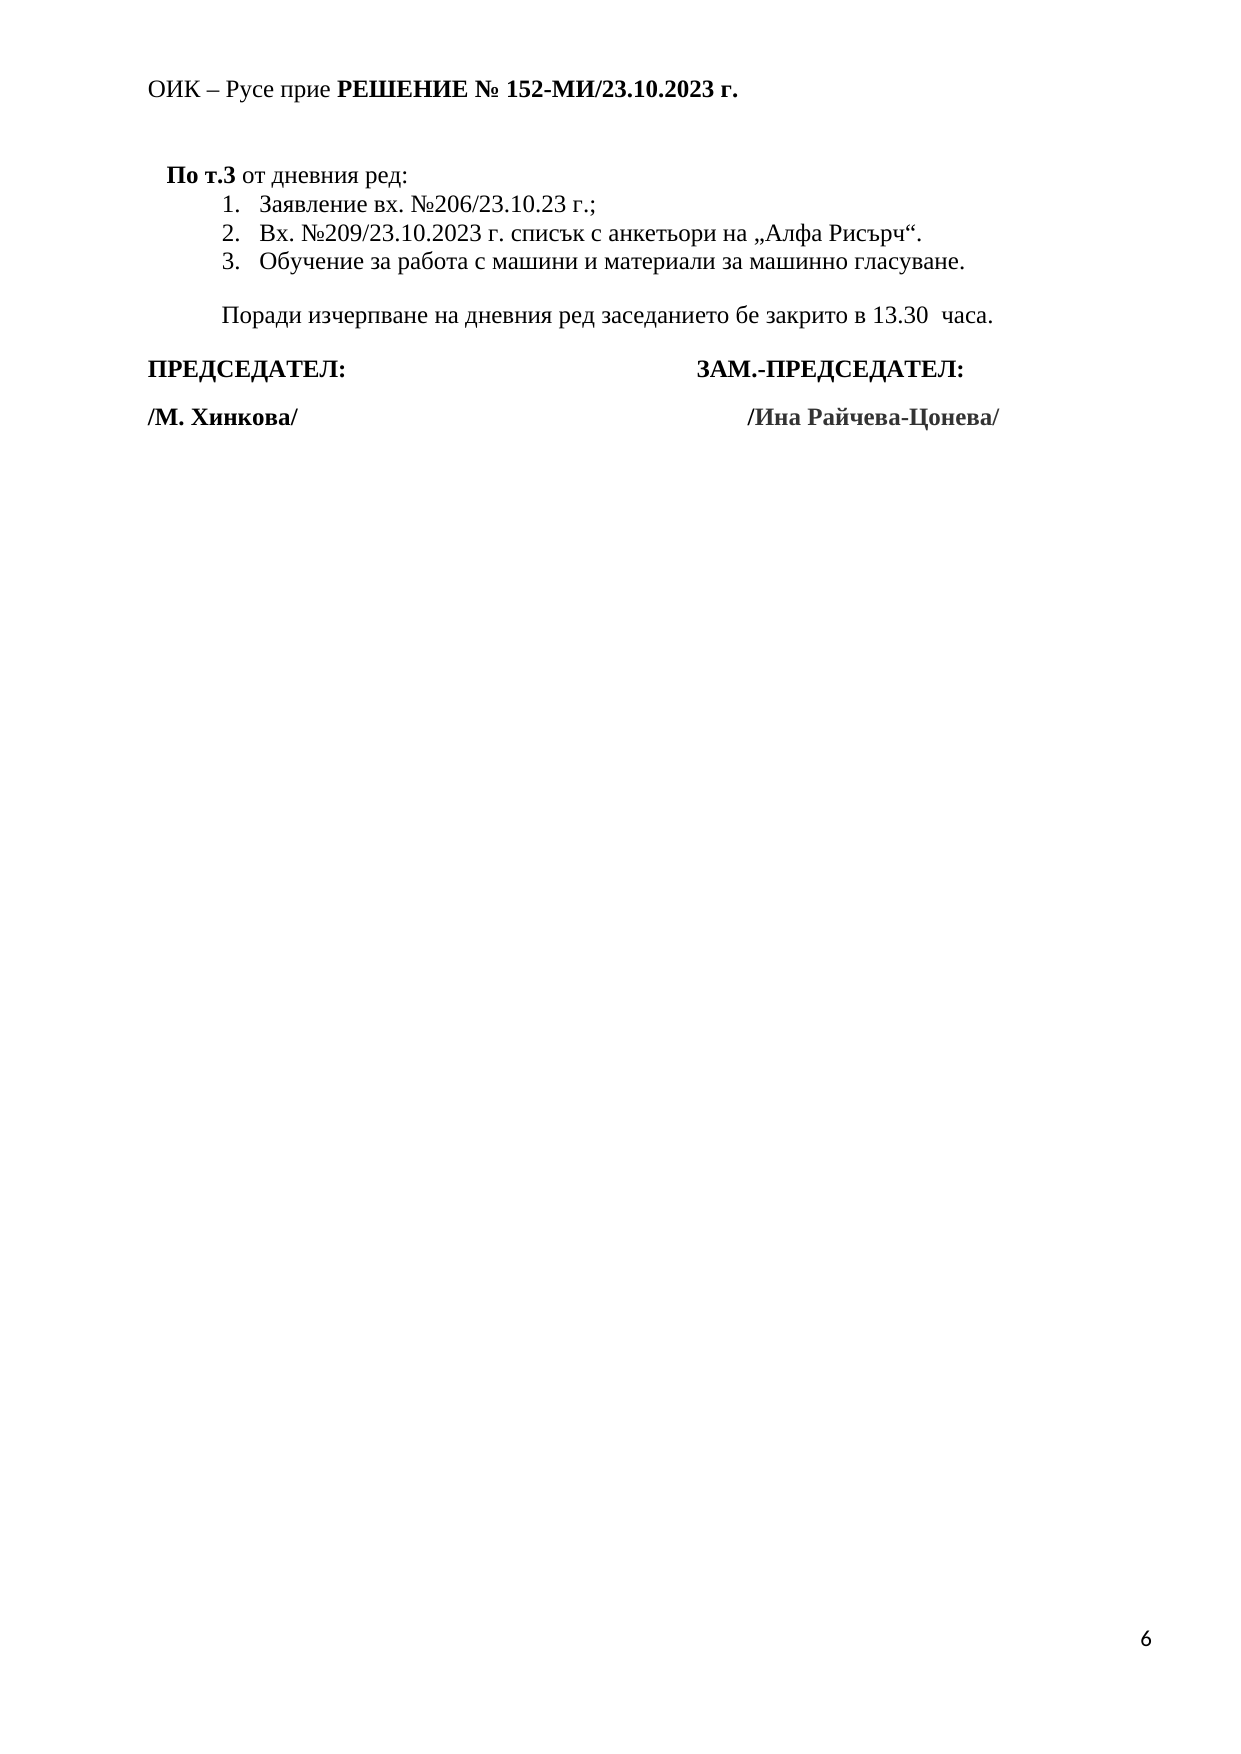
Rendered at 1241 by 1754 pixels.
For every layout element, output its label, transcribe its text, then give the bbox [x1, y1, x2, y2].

text ПРЕДСЕДАТЕЛ: ЗАМ.-ПРЕДСЕДАТЕЛ: [148, 354, 1152, 383]
title ОИК – Русе прие РЕШЕНИЕ № 152-МИ/23.10.2023 г. [148, 74, 1152, 103]
text По т.3 от дневния ред: [148, 160, 1152, 189]
list Заявление вх. №206/23.10.23 г.; [222, 189, 1152, 218]
text /М. Хинкова/ /Ина Райчева-Цонева/ [148, 402, 1152, 430]
list Обучение за работа с машини и материали за машинно гласуване. [222, 246, 1152, 275]
list Вх. №209/23.10.2023 г. списък с анкетьори на „Алфа Рисърч“. [222, 218, 1152, 246]
text Поради изчерпване на дневния ред заседанието бе закрито в 13.30 часа. [148, 300, 1152, 329]
